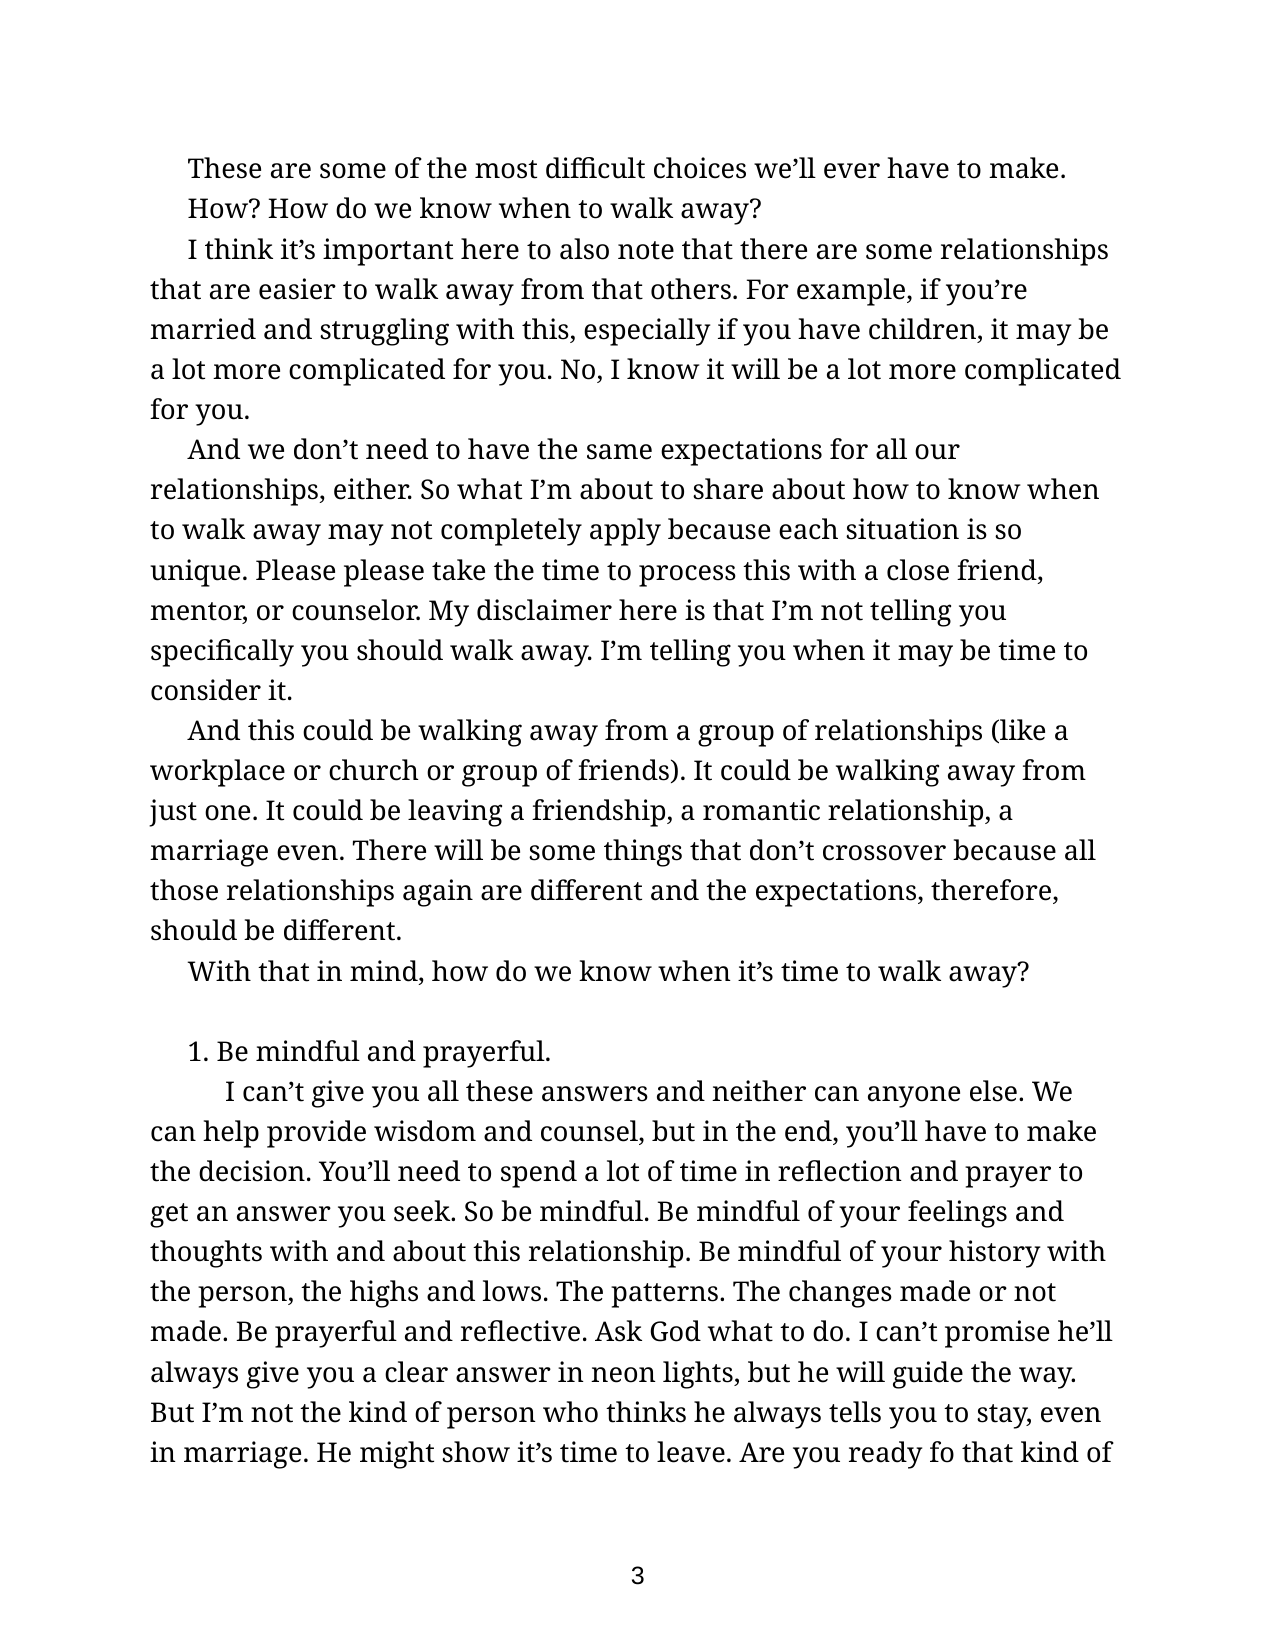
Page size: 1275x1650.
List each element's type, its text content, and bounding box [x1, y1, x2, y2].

text And we don’t need to have the same expectations for all our relationships, either. So what I’m about to share about how to know when to walk away may not completely apply because each situation is so unique. Please please take the time to process this with a close friend, mentor, or counselor. My disclaimer here is that I’m not telling you specifically you should walk away. I’m telling you when it may be time to consider it. [150, 431, 1125, 708]
text How? How do we know when to walk away? [150, 190, 1125, 227]
text These are some of the most difficult choices we’ll ever have to make. [150, 150, 1125, 187]
text With that in mind, how do we know when it’s time to walk away? [150, 952, 1125, 989]
text 1. Be mindful and prayerful. [150, 1032, 1125, 1069]
text I think it’s important here to also note that there are some relationships that are easier to walk away from that others. For example, if you’re married and struggling with this, especially if you have children, it may be a lot more complicated for you. No, I know it will be a lot more complicated for you. [150, 230, 1125, 427]
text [150, 1072, 1125, 1470]
text And this could be walking away from a group of relationships (like a workplace or church or group of friends). It could be walking away from just one. It could be leaving a friendship, a romantic relationship, a marriage even. There will be some things that don’t crossover because all those relationships again are different and the expectations, therefore, should be different. [150, 711, 1125, 949]
